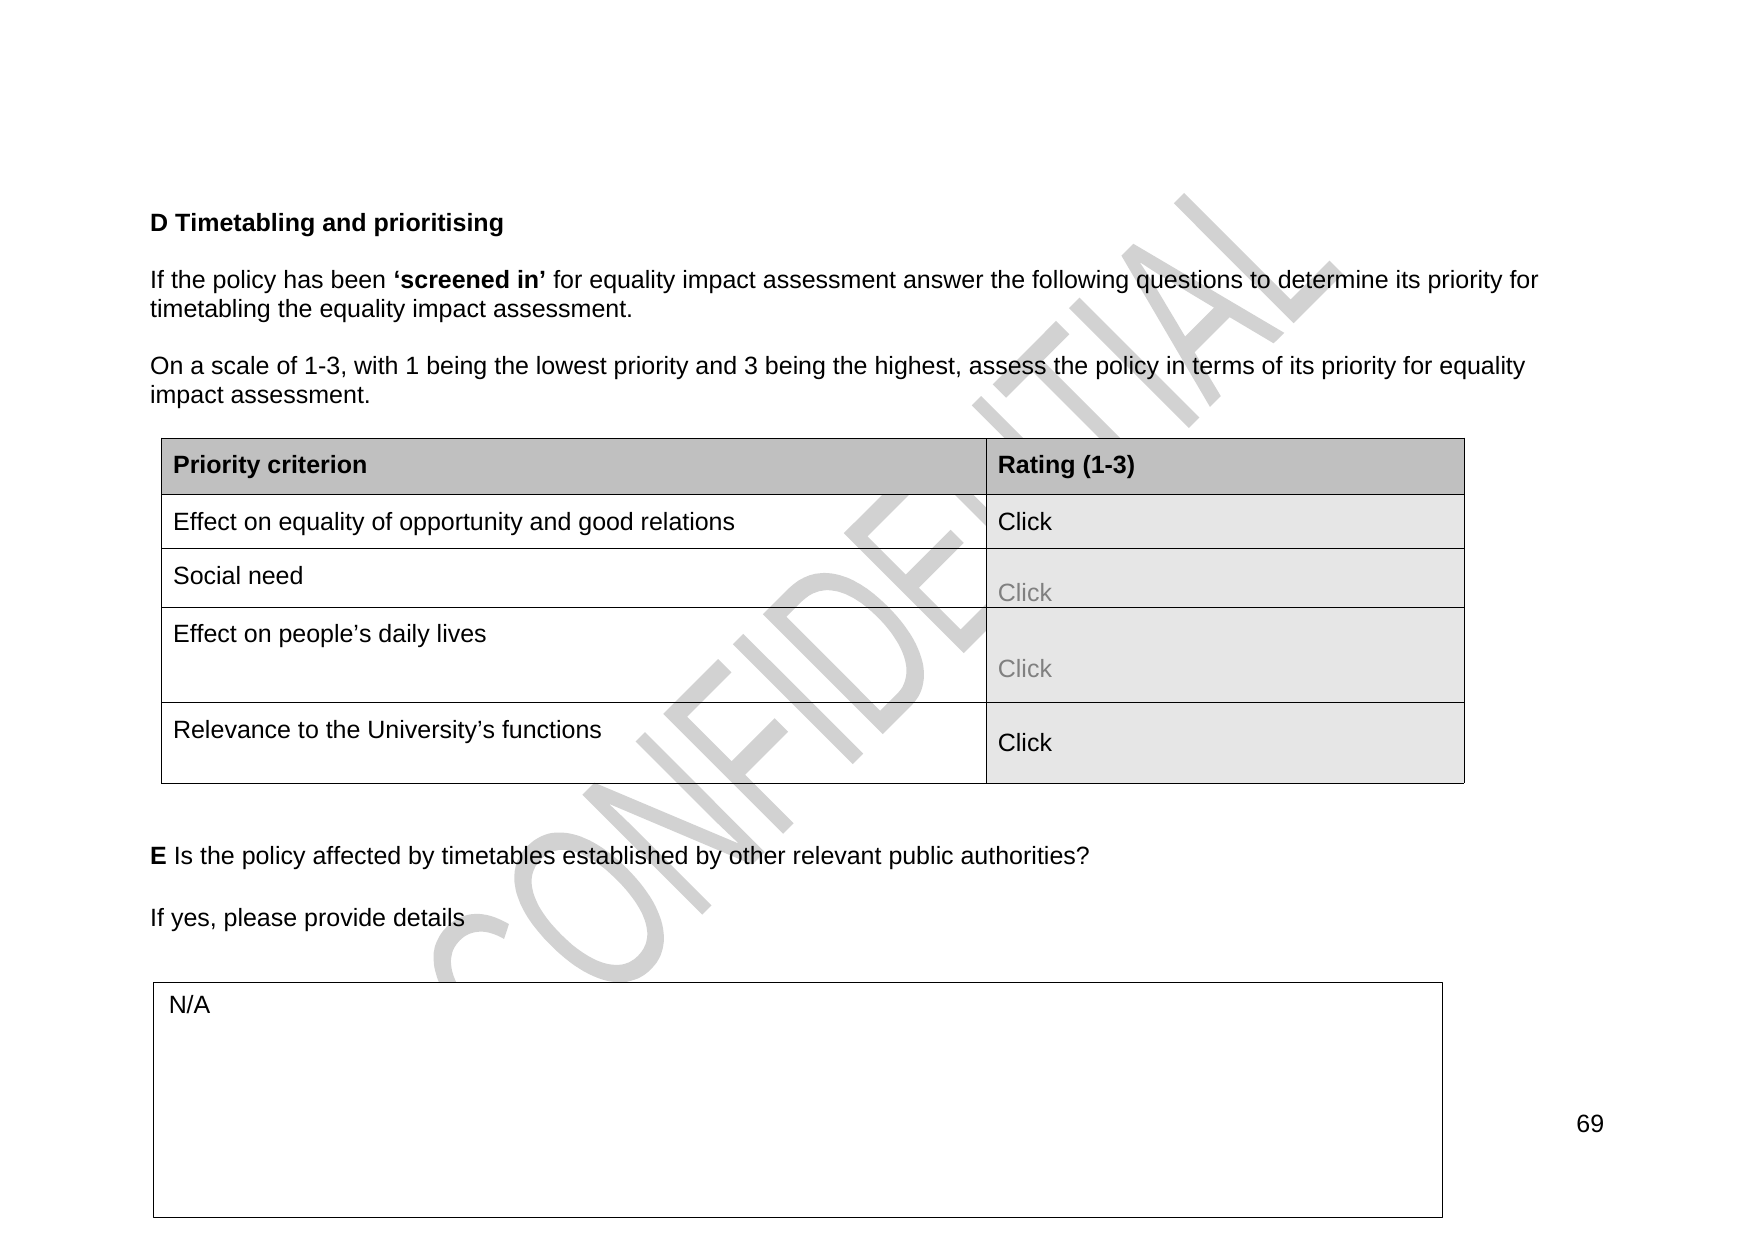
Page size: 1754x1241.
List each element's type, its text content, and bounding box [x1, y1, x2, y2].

table_cell Effect on people’s daily lives [162, 608, 986, 702]
text On a scale of 1-3, with 1 being the lowest priority and 3 being the highest, assess the policy in terms of its priority for equality impact assessment. [150, 351, 1604, 409]
table_header Priority criterion [162, 439, 986, 494]
text If the policy has been ‘screened in’ for equality impact assessment answer the following questions to determine its priority for timetabling the equality impact assessment. [150, 265, 1604, 322]
table_cell Relevance to the University’s functions [162, 703, 986, 783]
table_cell [987, 608, 1464, 702]
table_cell Social need [162, 549, 986, 606]
table_cell [987, 549, 1464, 606]
table_header Rating (1-3) [987, 439, 1464, 494]
table_cell Effect on equality of opportunity and good relations [162, 495, 986, 548]
text E Is the policy affected by timetables established by other relevant public authorities? [150, 841, 1604, 869]
text If yes, please provide details [150, 903, 1604, 932]
text D Timetabling and prioritising [150, 207, 1604, 236]
text Part 4. Monitoring [150, 960, 1604, 989]
